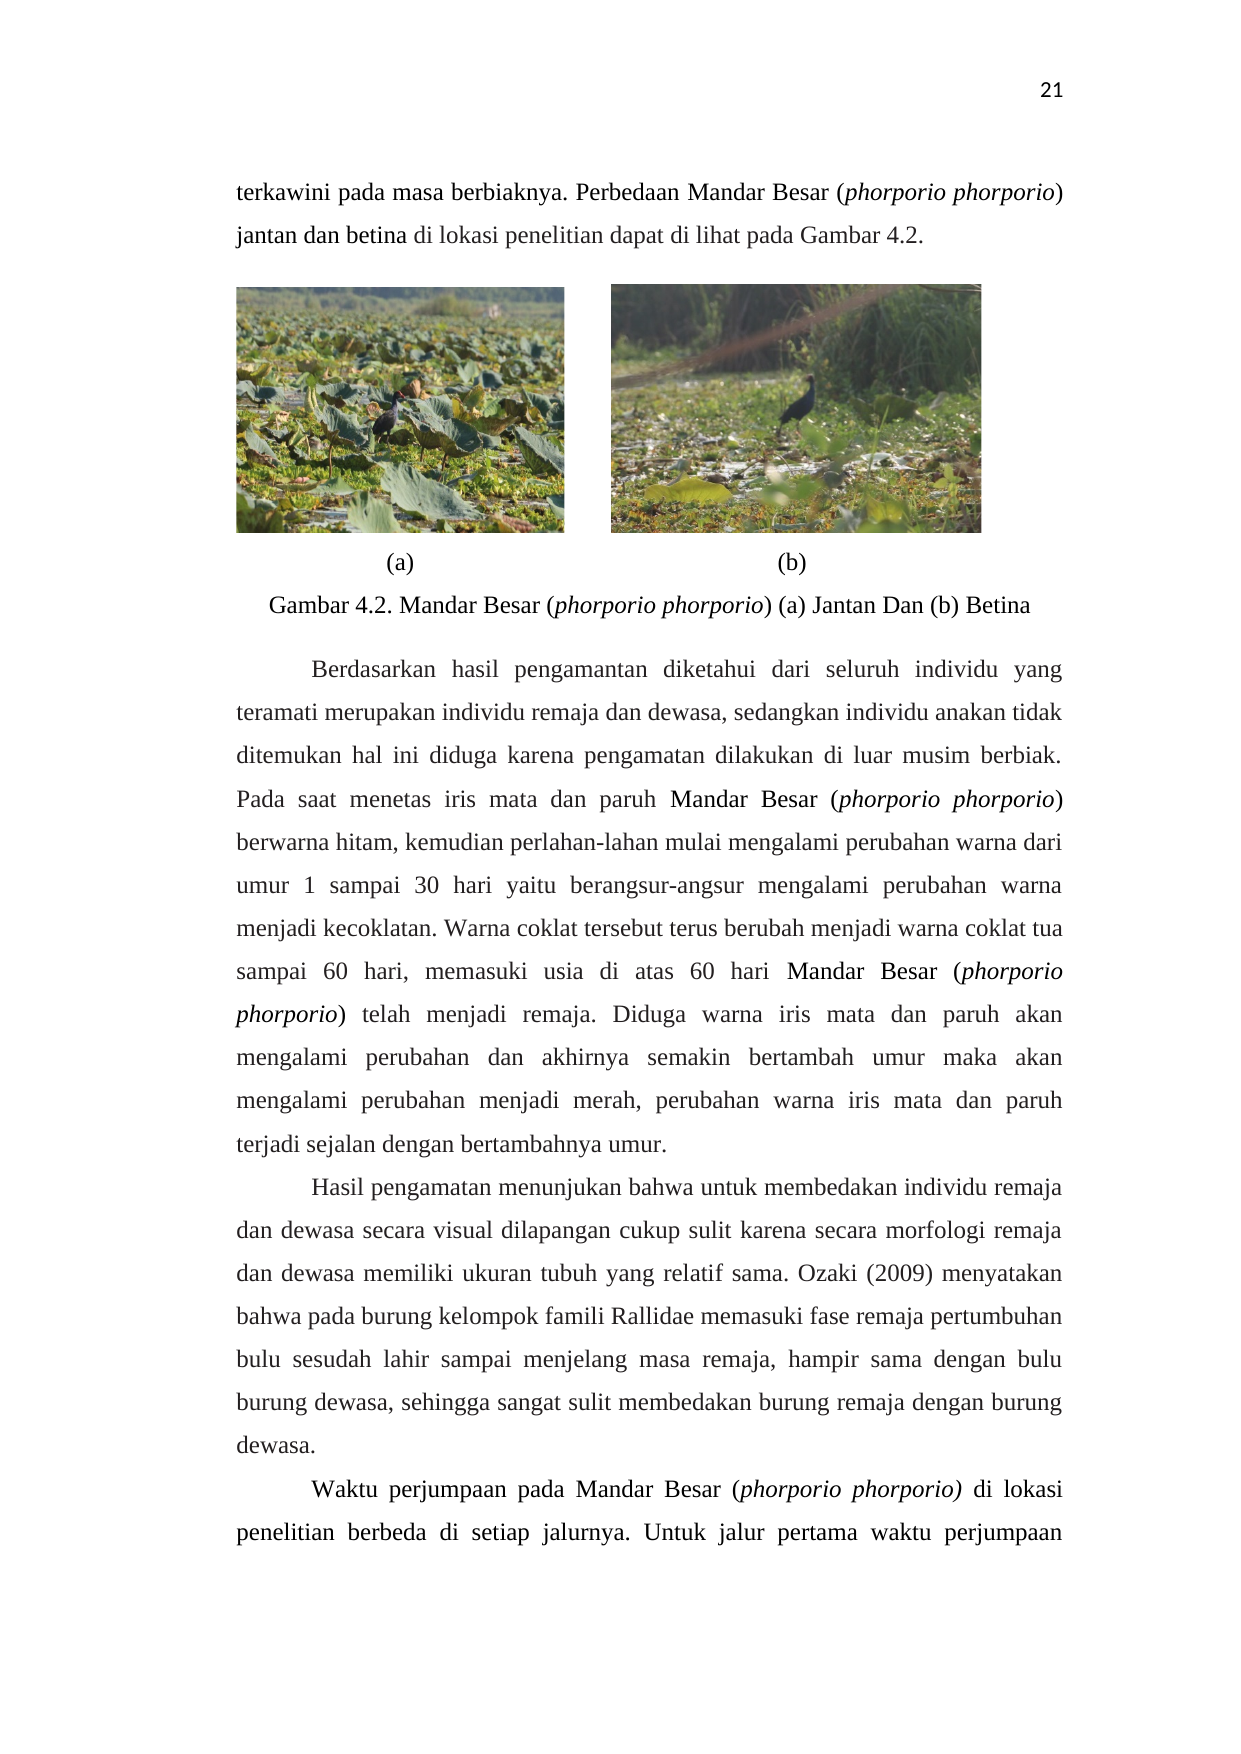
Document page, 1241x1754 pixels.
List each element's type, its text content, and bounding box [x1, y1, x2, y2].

picture [611, 284, 982, 533]
text Berdasarkan hasil pengamantan diketahui dari seluruh individu yang teramati merupakan individu remaja dan dewasa, sedangkan individu anakan tidak ditemukan hal ini diduga karena pengamatan dilakukan di luar musim berbiak. Pada saat menetas iris mata dan paruh Mandar Besar (phorporio phorporio) berwarna hitam, kemudian perlahan-lahan mulai mengalami perubahan warna dari umur 1 sampai 30 hari yaitu berangsur-angsur mengalami perubahan warna menjadi kecoklatan. Warna coklat tersebut terus berubah menjadi warna coklat tua sampai 60 hari, memasuki usia di atas 60 hari Mandar Besar (phorporio phorporio) telah menjadi remaja. Diduga warna iris mata dan paruh akan mengalami perubahan dan akhirnya semakin bertambah umur maka akan mengalami perubahan menjadi merah, perubahan warna iris mata dan paruh terjadi sejalan dengan bertambahnya umur. [236, 654, 1063, 1157]
text (a) (b) [311, 547, 1063, 576]
text Gambar 4.2. Mandar Besar (phorporio phorporio) (a) Jantan Dan (b) Betina [236, 590, 1063, 619]
picture [236, 287, 565, 533]
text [236, 177, 1063, 249]
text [236, 1474, 1063, 1546]
text Hasil pengamatan menunjukan bahwa untuk membedakan individu remaja dan dewasa secara visual dilapangan cukup sulit karena secara morfologi remaja dan dewasa memiliki ukuran tubuh yang relatif sama. Ozaki (2009) menyatakan bahwa pada burung kelompok famili Rallidae memasuki fase remaja pertumbuhan bulu sesudah lahir sampai menjelang masa remaja, hampir sama dengan bulu burung dewasa, sehingga sangat sulit membedakan burung remaja dengan burung dewasa. [236, 1172, 1063, 1459]
